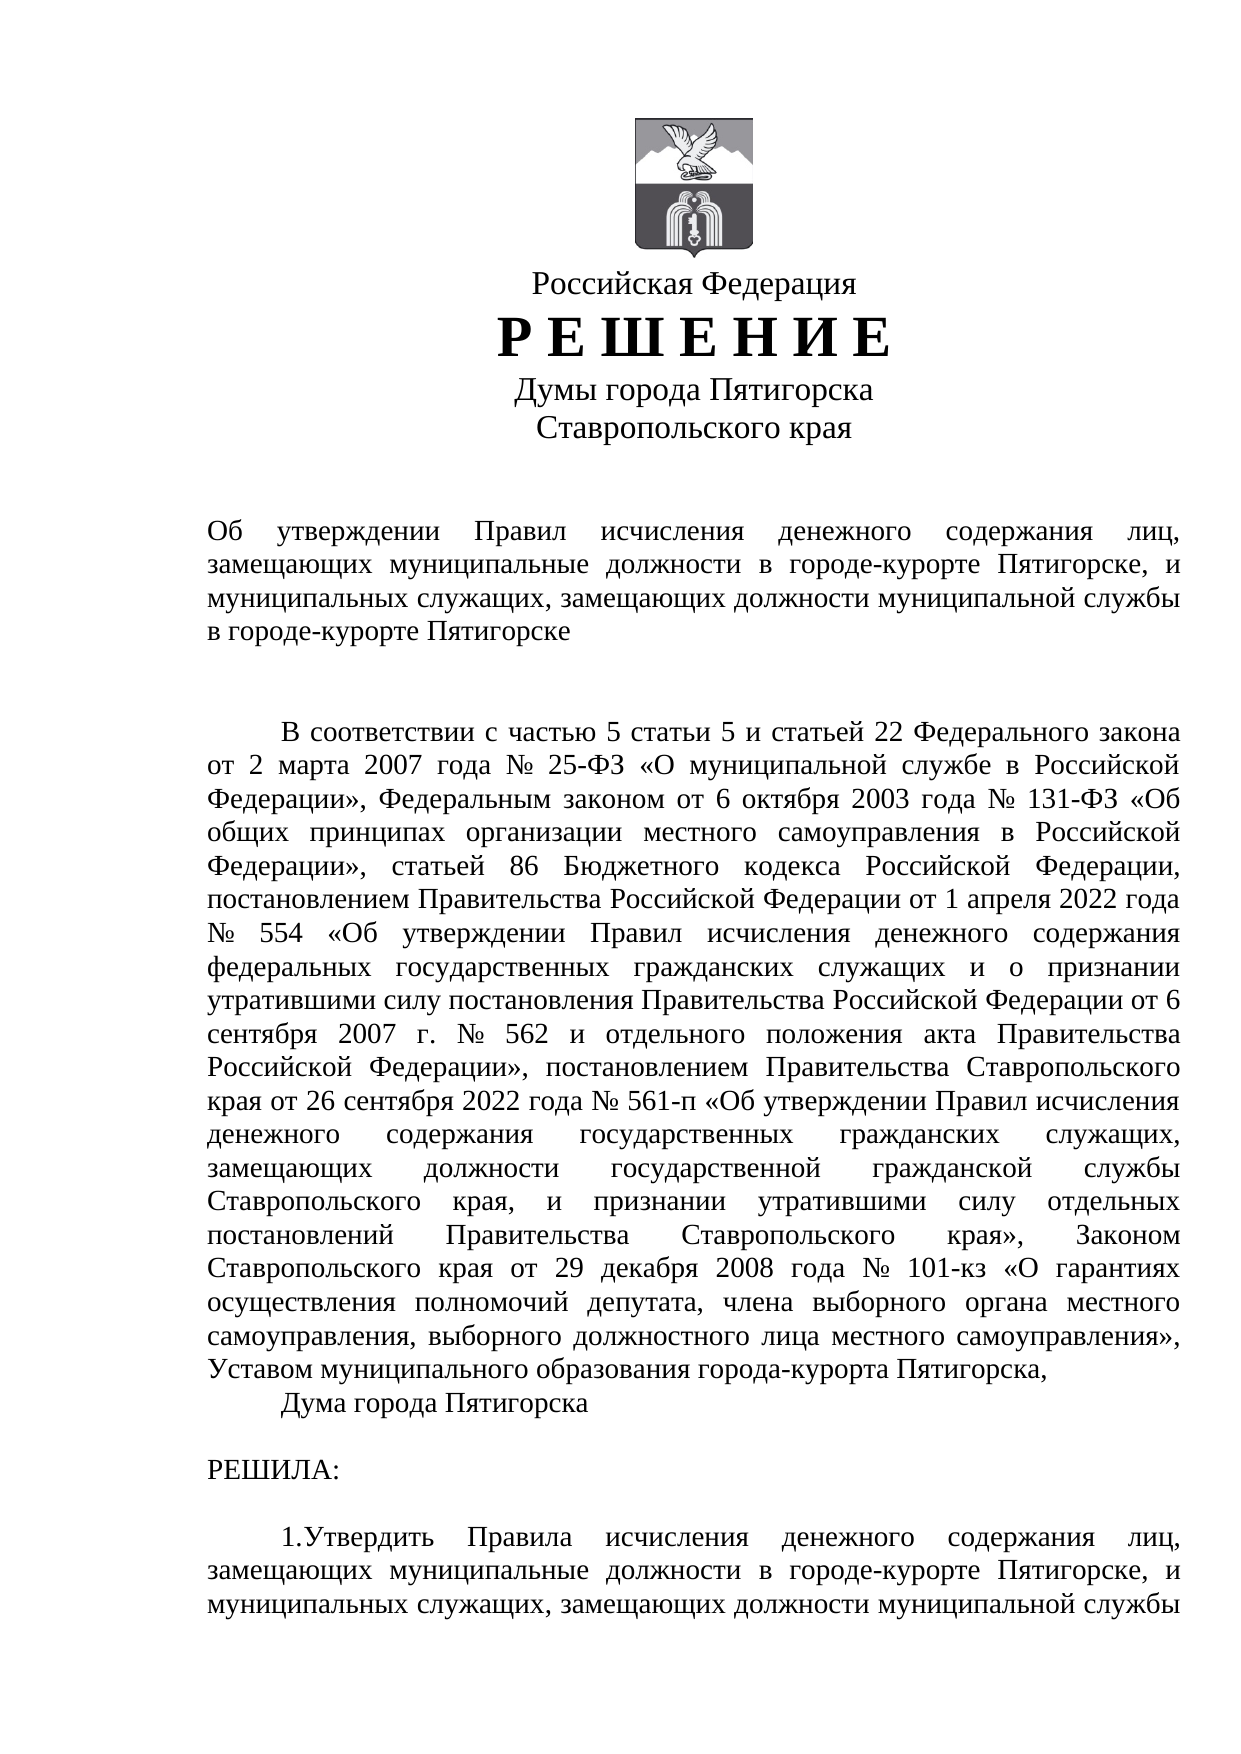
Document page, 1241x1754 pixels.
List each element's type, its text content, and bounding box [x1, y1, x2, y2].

subtitle Р Е Ш Е Н И Е [207, 302, 1181, 369]
text Дума города Пятигорска [207, 1385, 1181, 1418]
subtitle Российская Федерация [207, 263, 1181, 302]
picture [635, 118, 753, 259]
text В соответствии с частью 5 статьи 5 и статьей 22 Федерального закона от 2 марта 2007 года № 25-ФЗ «О муниципальной службе в Российской Федерации», Федеральным законом от 6 октября 2003 года № 131-ФЗ «Об общих принципах организации местного самоуправления в Российской Федерации», статьей 86 Бюджетного кодекса Российской Федерации, постановлением Правительства Российской Федерации от 1 апреля 2022 года № 554 «Об утверждении Правил исчисления денежного содержания федеральных государственных гражданских служащих и о признании утратившими силу постановления Правительства Российской Федерации от 6 сентября 2007 г. № 562 и отдельного положения акта Правительства Российской Федерации», постановлением Правительства Ставропольского края от 26 сентября 2022 года № 561-п «Об утверждении Правил исчисления денежного содержания государственных гражданских служащих, замещающих должности государственной гражданской службы Ставропольского края, и признании утратившими силу отдельных постановлений Правительства Ставропольского края», Законом Ставропольского края от 29 декабря 2008 года № 101-кз «О гарантиях осуществления полномочий депутата, члена выборного органа местного самоуправления, выборного должностного лица местного самоуправления», Уставом муниципального образования города-курорта Пятигорска, [207, 714, 1181, 1385]
text РЕШИЛА: [207, 1452, 1181, 1485]
subtitle Думы города Пятигорска [207, 369, 1181, 407]
text Об утверждении Правил исчисления денежного содержания лиц, замещающих муниципальные должности в городе-курорте Пятигорске, и муниципальных служащих, замещающих должности муниципальной службы в городе-курорте Пятигорске [207, 513, 1181, 647]
subtitle Ставропольского края [207, 407, 1181, 446]
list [207, 1519, 1181, 1619]
